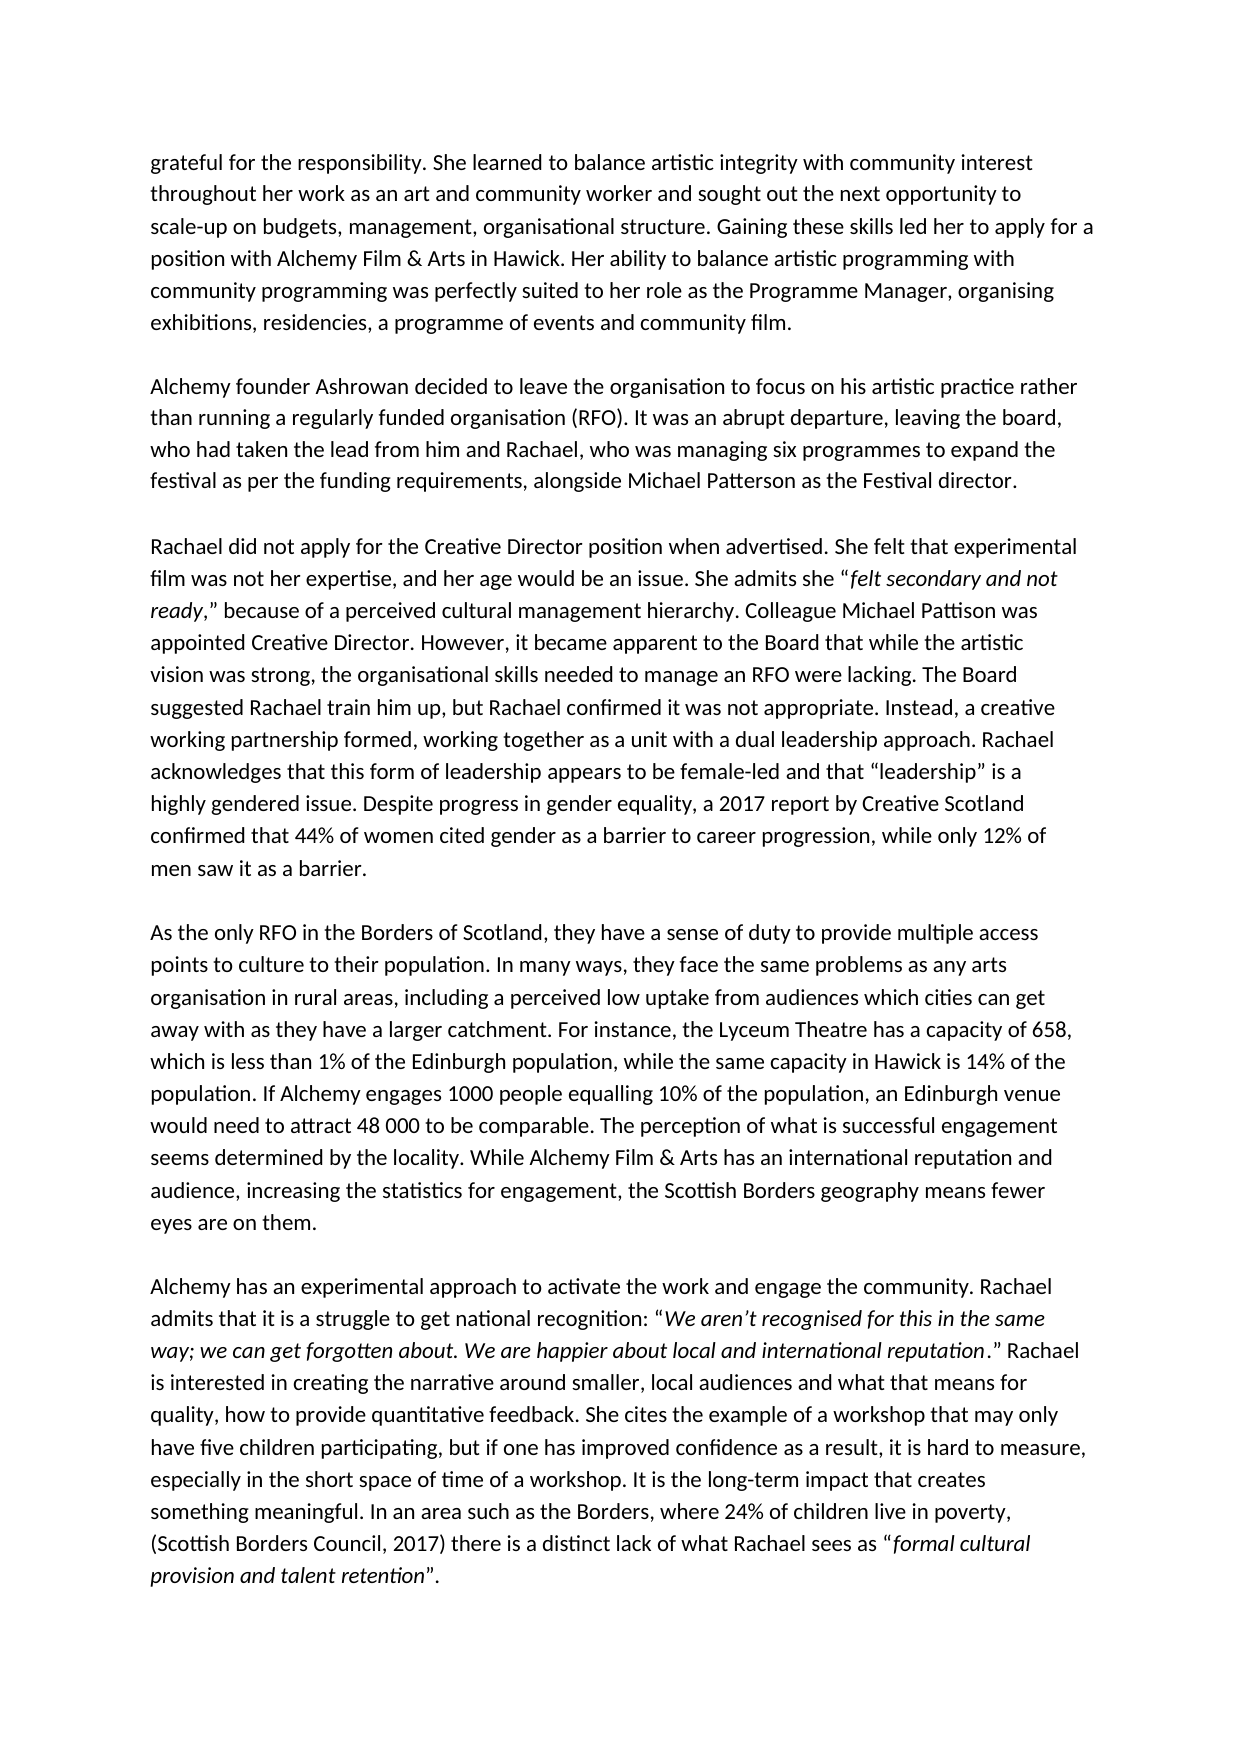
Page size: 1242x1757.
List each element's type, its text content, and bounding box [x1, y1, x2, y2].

text Alchemy founder Ashrowan decided to leave the organisation to focus on his artistic practice rather than running a regularly funded organisation (RFO). It was an abrupt departure, leaving the board, who had taken the lead from him and Rachael, who was managing six programmes to expand the festival as per the funding requirements, alongside Michael Patterson as the Festival director. [150, 372, 1102, 495]
text Alchemy has an experimental approach to activate the work and engage the community. Rachael admits that it is a struggle to get national recognition: “We aren’t recognised for this in the same way; we can get forgotten about. We are happier about local and international reputation.” Rachael is interested in creating the narrative around smaller, local audiences and what that means for quality, how to provide quantitative feedback. She cites the example of a workshop that may only have ﬁve children participating, but if one has improved conﬁdence as a result, it is hard to measure, especially in the short space of time of a workshop. It is the long-term impact that creates something meaningful. In an area such as the Borders, where 24% of children live in poverty, (Scottish Borders Council, 2017) there is a distinct lack of what Rachael sees as “formal cultural provision and talent retention”. [150, 1272, 1088, 1589]
text scale-up on budgets, management, organisational structure. Gaining these skills led her to apply for a position with Alchemy Film & Arts in Hawick. Her ability to balance artistic programming with community programming was perfectly suited to her role as the Programme Manager, organising exhibitions, residencies, a programme of events and community ﬁlm. [150, 212, 1102, 336]
text grateful for the responsibility. She learned to balance artistic integrity with community interest throughout her work as an art and community worker and sought out the next opportunity to [150, 148, 1102, 207]
text Rachael did not apply for the Creative Director position when advertised. She felt that experimental ﬁlm was not her expertise, and her age would be an issue. She admits she “felt secondary and not ready,” because of a perceived cultural management hierarchy. Colleague Michael Pattison was appointed Creative Director. However, it became apparent to the Board that while the artistic vision was strong, the organisational skills needed to manage an RFO were lacking. The Board suggested Rachael train him up, but Rachael conﬁrmed it was not appropriate. Instead, a creative working partnership formed, working together as a unit with a dual leadership approach. Rachael acknowledges that this form of leadership appears to be female-led and that “leadership” is a highly gendered issue. Despite progress in gender equality, a 2017 report by Creative Scotland conﬁrmed that 44% of women cited gender as a barrier to career progression, while only 12% of men saw it as a barrier. [150, 532, 1081, 882]
text As the only RFO in the Borders of Scotland, they have a sense of duty to provide multiple access points to culture to their population. In many ways, they face the same problems as any arts organisation in rural areas, including a perceived low uptake from audiences which cities can get away with as they have a larger catchment. For instance, the Lyceum Theatre has a capacity of 658, which is less than 1% of the Edinburgh population, while the same capacity in Hawick is 14% of the population. If Alchemy engages 1000 people equalling 10% of the population, an Edinburgh venue would need to attract 48 000 to be comparable. The perception of what is successful engagement seems determined by the locality. While Alchemy Film & Arts has an international reputation and audience, increasing the statistics for engagement, the Scottish Borders geography means fewer eyes are on them. [150, 918, 1090, 1236]
